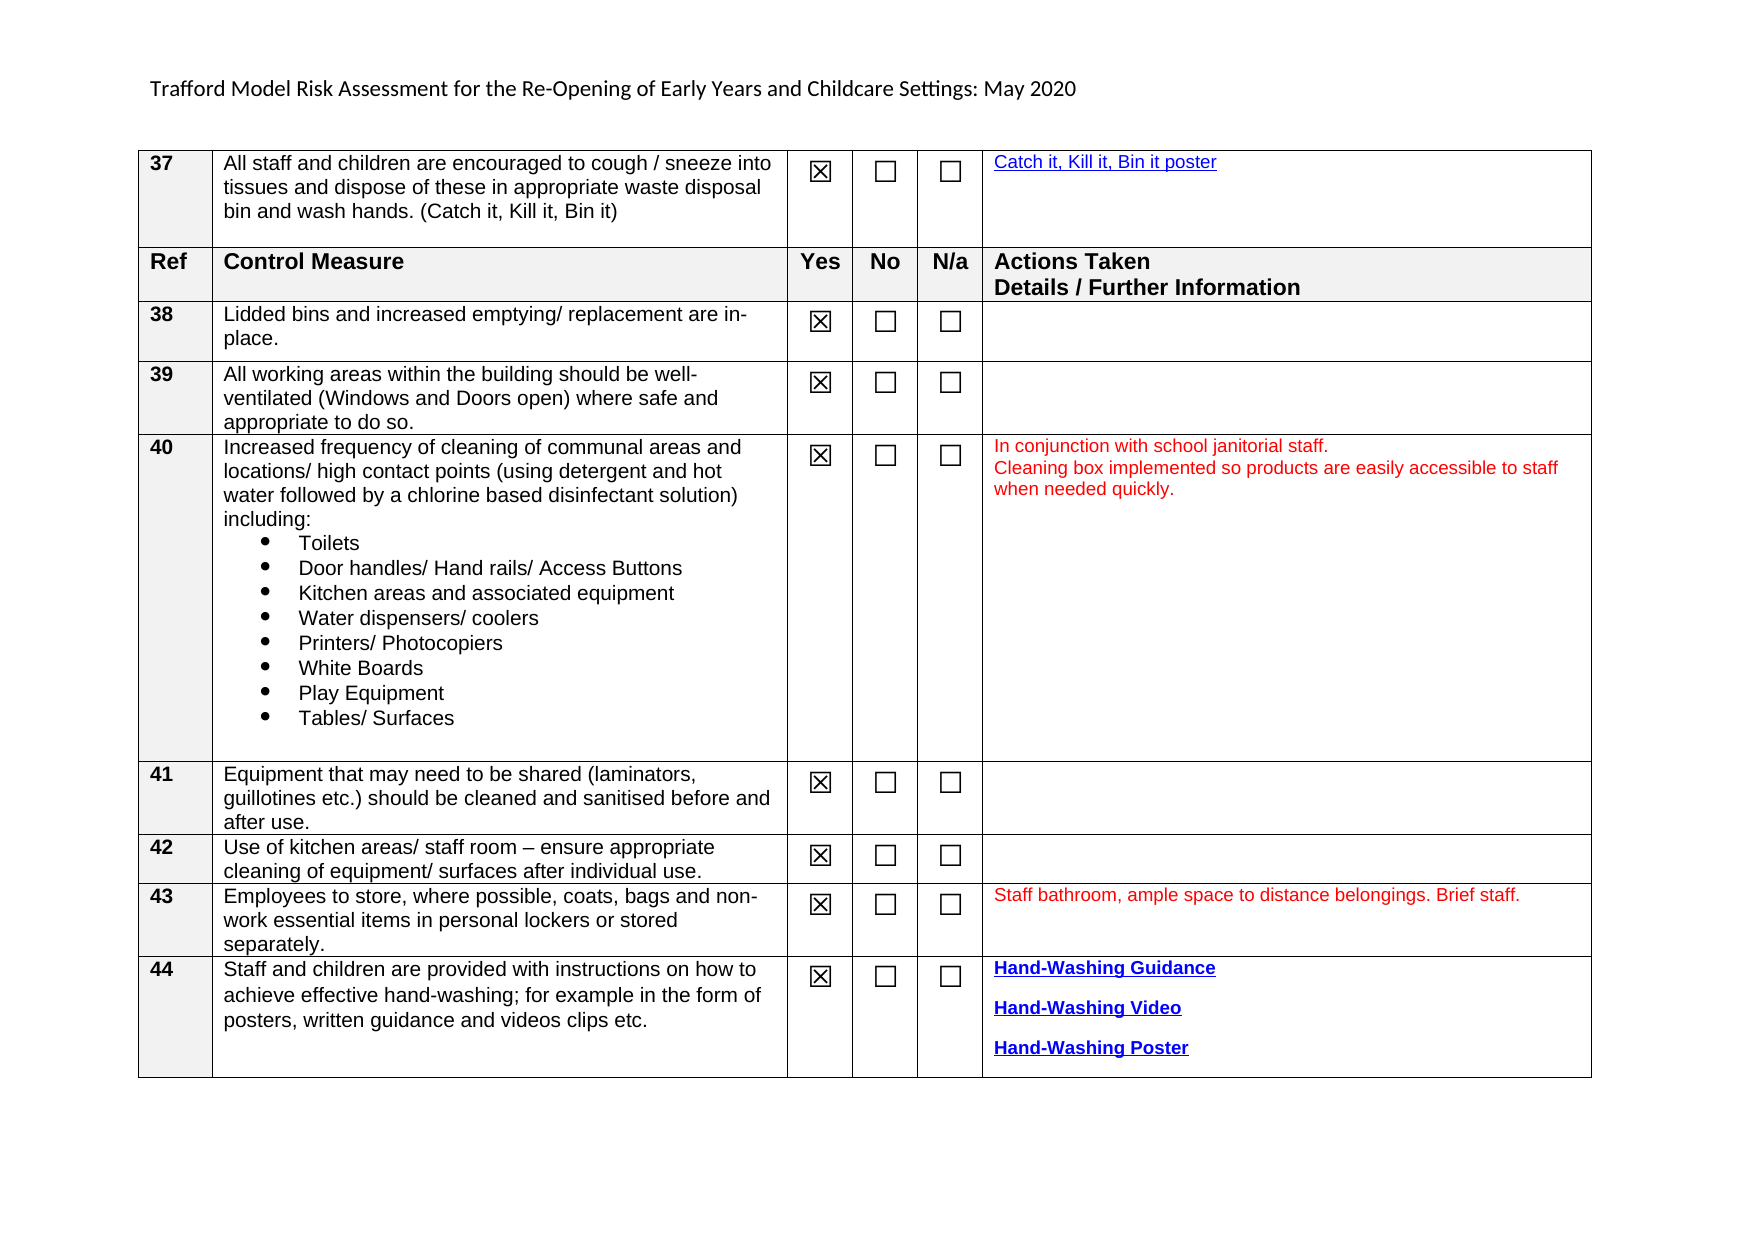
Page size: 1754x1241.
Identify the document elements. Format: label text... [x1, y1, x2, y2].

table_cell Lidded bins and increased emptying/ replacement are in-place. [213, 302, 787, 361]
table_cell Catch it, Kill it, Bin it poster [983, 151, 1591, 247]
table_cell Use of kitchen areas/ staff room – ensure appropriate cleaning of equipment/ surfaces after individual use. [213, 835, 787, 883]
table_cell Increased frequency of cleaning of communal areas and locations/ high contact points (using detergent and hot water followed by a chlorine based disinfectant solution) including: Toilets Door handles/ Hand rails/ Access Buttons Kitchen areas and associated equipment Water dispensers/ coolers Printers/ Photocopiers White Boards Play Equipment Tables/ Surfaces [213, 435, 787, 761]
table_cell 40 [139, 435, 212, 761]
table_cell Staff bathroom, ample space to distance belongings. Brief staff. [983, 884, 1591, 956]
table_cell 44 [139, 957, 212, 1077]
table_cell All working areas within the building should be well-ventilated (Windows and Doors open) where safe and appropriate to do so. [213, 362, 787, 434]
table_cell [983, 835, 1591, 883]
table_cell Control Measure [213, 248, 787, 301]
table_cell In conjunction with school janitorial staff. Cleaning box implemented so products are easily accessible to staff when needed quickly. [983, 435, 1591, 761]
table_cell Equipment that may need to be shared (laminators, guillotines etc.) should be cleaned and sanitised before and after use. [213, 762, 787, 834]
table_cell 43 [139, 884, 212, 956]
table_cell 41 [139, 762, 212, 834]
table_cell N/a [918, 248, 982, 301]
table_cell All staff and children are encouraged to cough / sneeze into tissues and dispose of these in appropriate waste disposal bin and wash hands. (Catch it, Kill it, Bin it) [213, 151, 787, 247]
table_cell Employees to store, where possible, coats, bags and non-work essential items in personal lockers or stored separately. [213, 884, 787, 956]
table_cell Yes [788, 248, 852, 301]
table_cell Hand-Washing Guidance Hand-Washing Video Hand-Washing Poster [983, 957, 1591, 1077]
table_cell 39 [139, 362, 212, 434]
table_cell 42 [139, 835, 212, 883]
table_cell [983, 762, 1591, 834]
table_cell 38 [139, 302, 212, 361]
table_cell 37 [139, 151, 212, 247]
table_cell Ref [139, 248, 212, 301]
table_cell No [853, 248, 917, 301]
table_cell Actions Taken Details / Further Information [983, 248, 1591, 301]
table_cell [983, 362, 1591, 434]
table_cell [983, 302, 1591, 361]
table_cell Staff and children are provided with instructions on how to achieve effective hand-washing; for example in the form of posters, written guidance and videos clips etc. [213, 957, 787, 1077]
